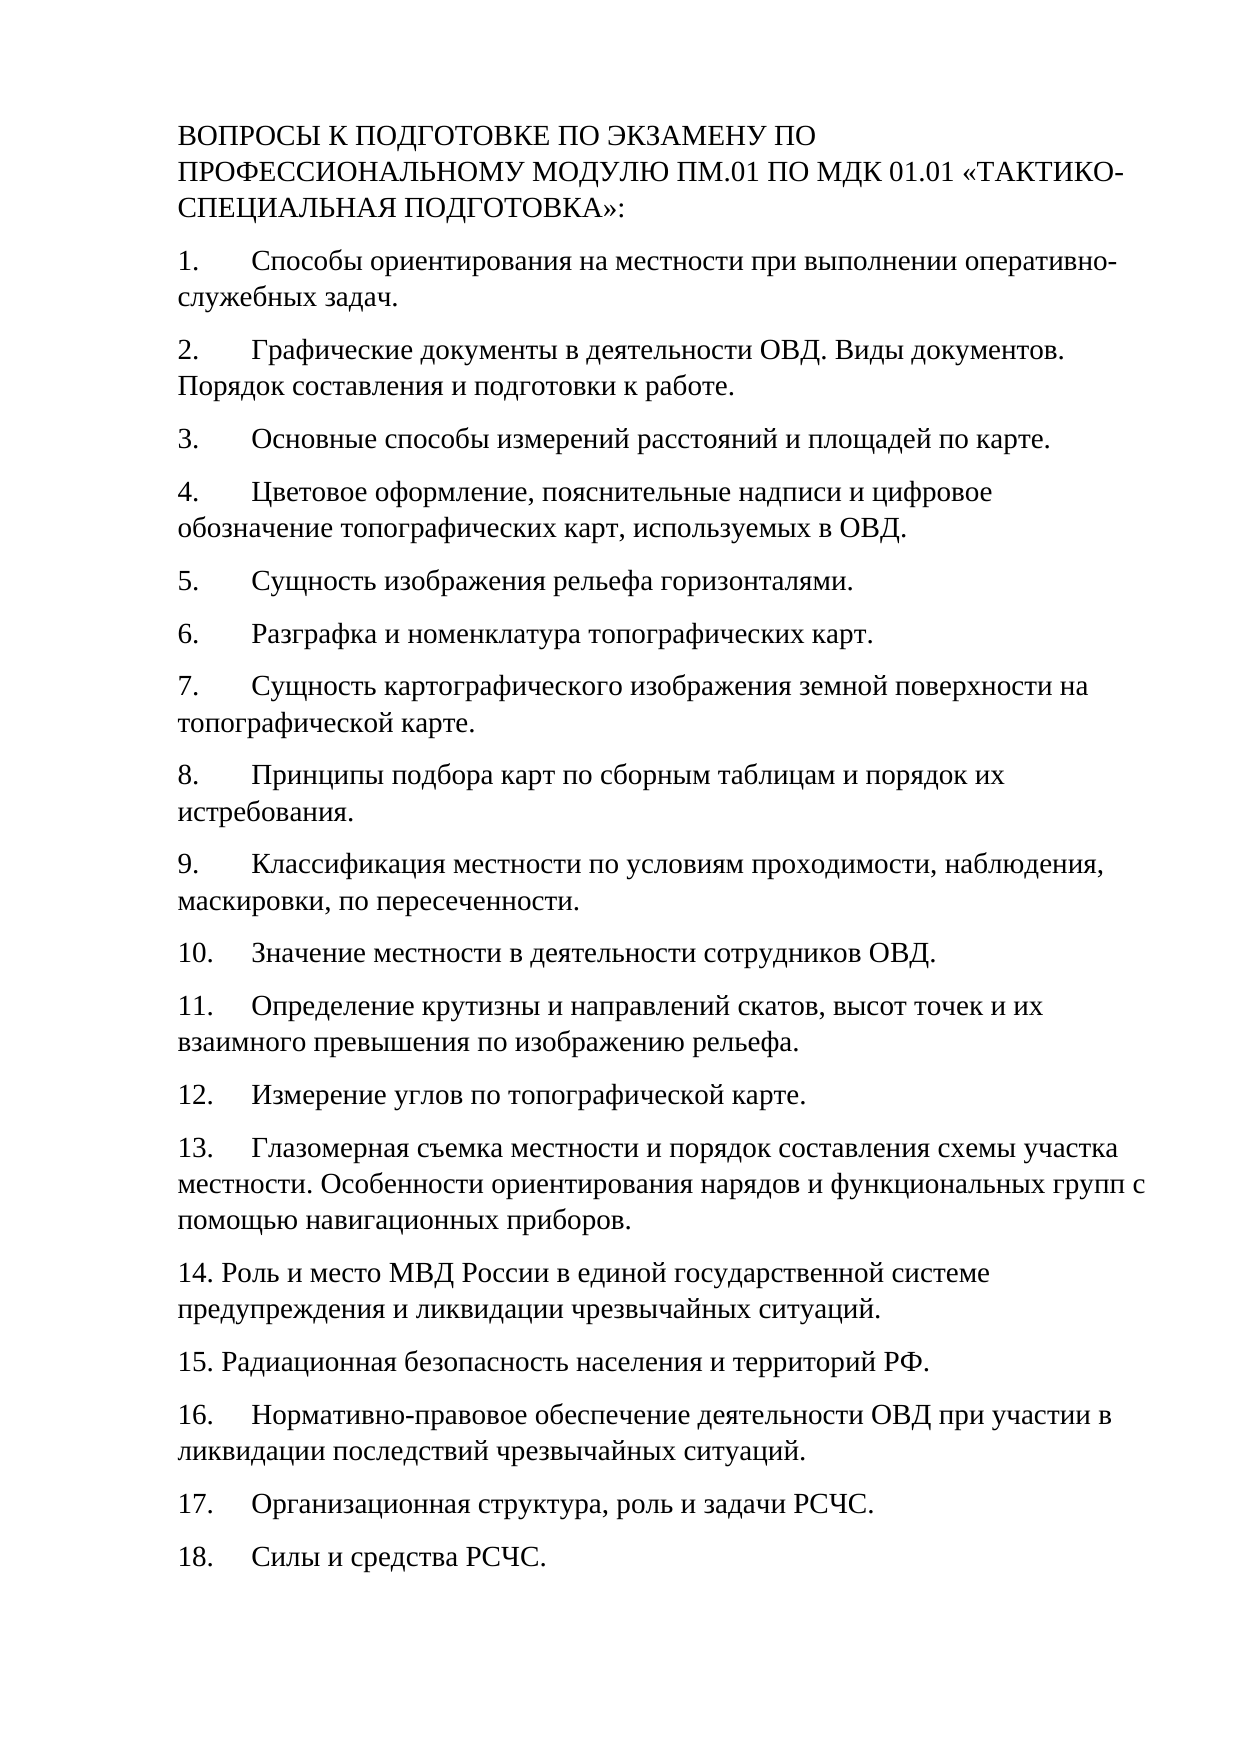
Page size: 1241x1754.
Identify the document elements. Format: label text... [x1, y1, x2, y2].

text 11. Определение крутизны и направлений скатов, высот точек и их взаимного превышения по изображению рельефа. [177, 988, 1152, 1058]
text 15. Радиационная безопасность населения и территорий РФ. [177, 1344, 1152, 1378]
text 1. Способы ориентирования на местности при выполнении оперативно-служебных задач. [177, 243, 1152, 313]
text 16. Нормативно-правовое обеспечение деятельности ОВД при участии в ликвидации последствий чрезвычайных ситуаций. [177, 1397, 1152, 1467]
text 9. Классификация местности по условиям проходимости, наблюдения, маскировки, по пересеченности. [177, 846, 1152, 916]
text 2. Графические документы в деятельности ОВД. Виды документов. Порядок составления и подготовки к работе. [177, 332, 1152, 402]
text ВОПРОСЫ К ПОДГОТОВКЕ ПО ЭКЗАМЕНУ ПО ПРОФЕССИОНАЛЬНОМУ МОДУЛЮ ПМ.01 ПО МДК 01.01 «ТАКТИКО-СПЕЦИАЛЬНАЯ ПОДГОТОВКА»: [177, 118, 1152, 224]
text 18. Силы и средства РСЧС. [177, 1539, 1152, 1572]
text 13. Глазомерная съемка местности и порядок составления схемы участка местности. Особенности ориентирования нарядов и функциональных групп с помощью навигационных приборов. [177, 1130, 1152, 1236]
text 8. Принципы подбора карт по сборным таблицам и порядок их истребования. [177, 757, 1152, 827]
text 5. Сущность изображения рельефа горизонталями. [177, 563, 1152, 596]
text 6. Разграфка и номенклатура топографических карт. [177, 616, 1152, 649]
text 14. Роль и место МВД России в единой государственной системе предупреждения и ликвидации чрезвычайных ситуаций. [177, 1255, 1152, 1325]
text 3. Основные способы измерений расстояний и площадей по карте. [177, 421, 1152, 455]
text 12. Измерение углов по топографической карте. [177, 1077, 1152, 1111]
text 17. Организационная структура, роль и задачи РСЧС. [177, 1486, 1152, 1519]
text 7. Сущность картографического изображения земной поверхности на топографической карте. [177, 668, 1152, 738]
text 4. Цветовое оформление, пояснительные надписи и цифровое обозначение топографических карт, используемых в ОВД. [177, 474, 1152, 544]
text 10. Значение местности в деятельности сотрудников ОВД. [177, 935, 1152, 969]
